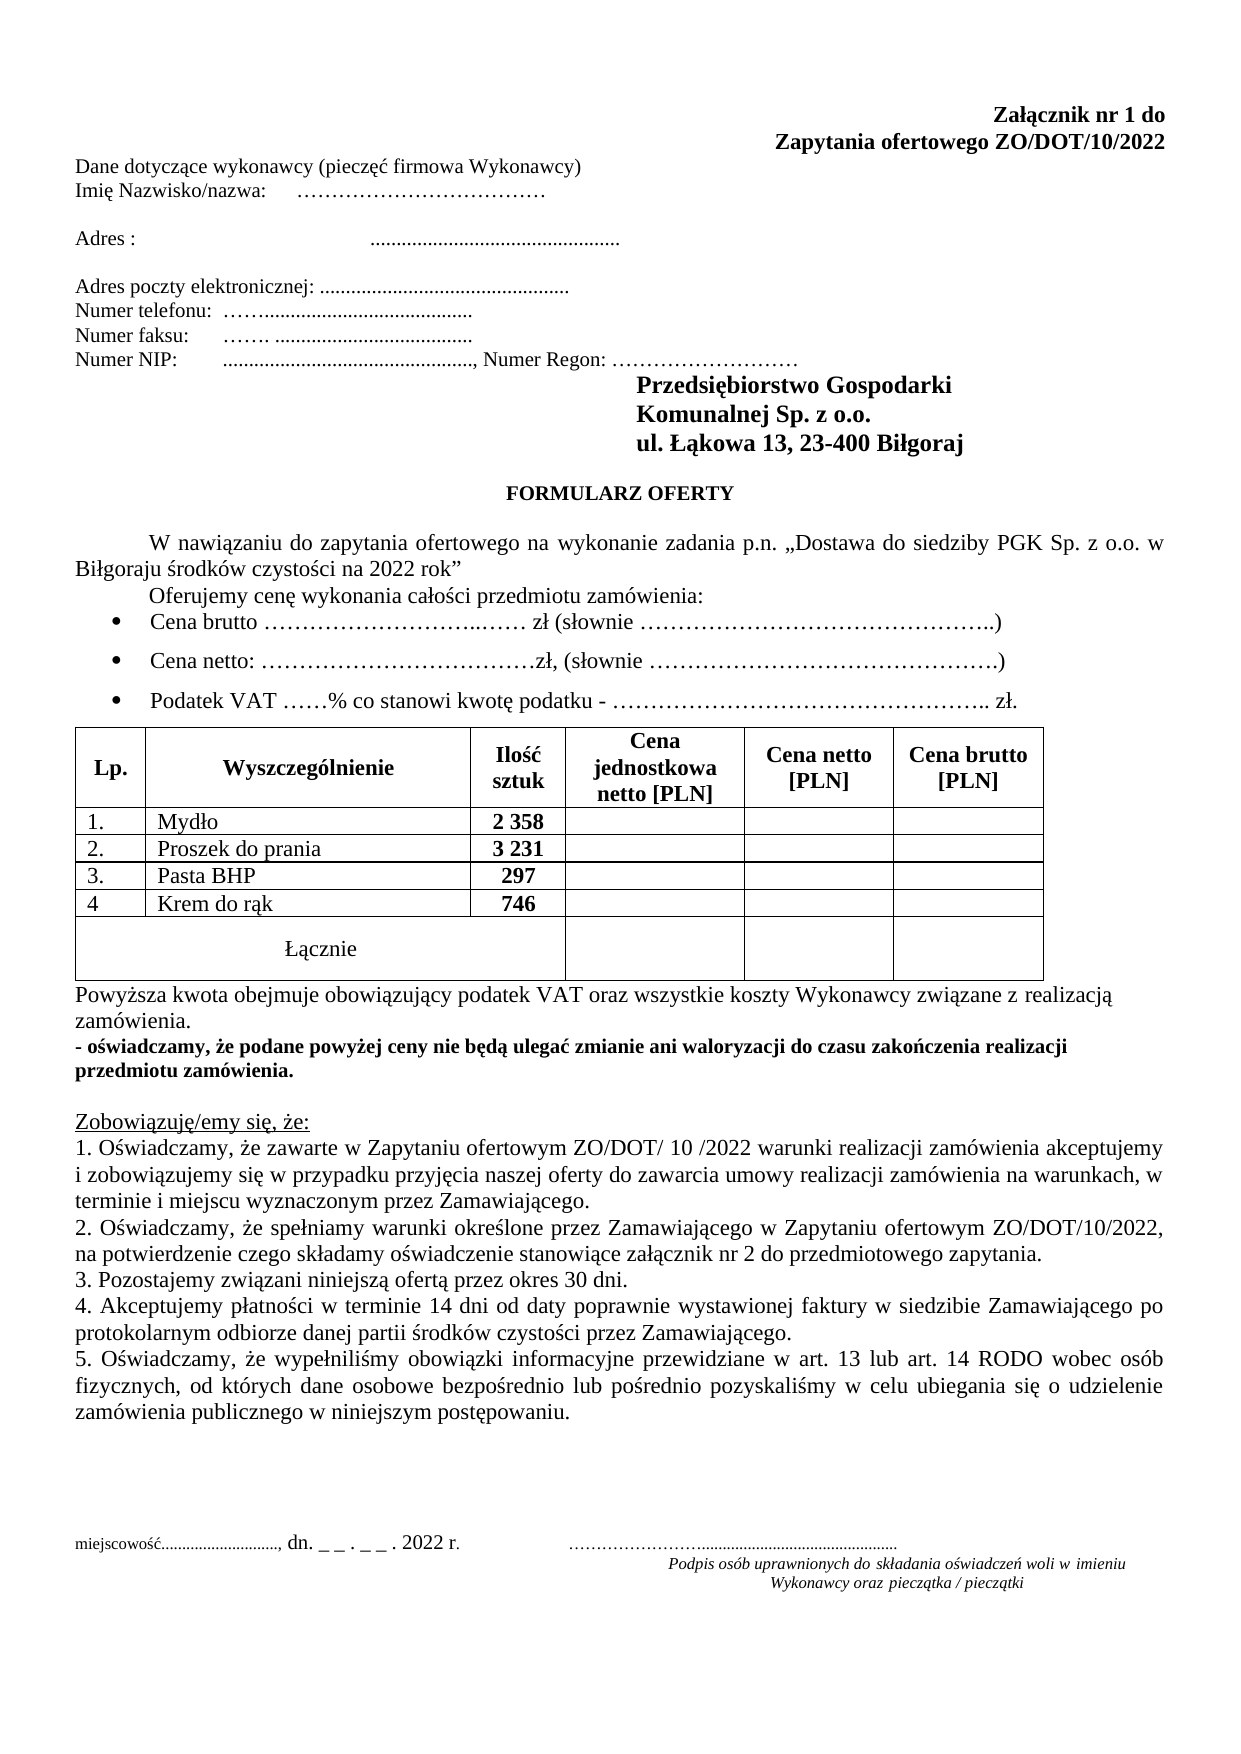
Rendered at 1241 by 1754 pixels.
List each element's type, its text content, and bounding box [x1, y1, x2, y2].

text Zapytania ofertowego ZO/DOT/10/2022 [149, 128, 1165, 154]
text Powyższa kwota obejmuje obowiązujący podatek VAT oraz wszystkie koszty Wykonawcy związane z realizacją zamówienia. [75, 981, 1165, 1034]
table_cell Łącznie [76, 917, 565, 980]
text 1. Oświadczamy, że zawarte w Zapytaniu ofertowym ZO/DOT/ 10 /2022 warunki realizacji zamówienia akceptujemy i zobowiązujemy się w przypadku przyjęcia naszej oferty do zawarcia umowy realizacji zamówienia na warunkach, w terminie i miejscu wyznaczonym przez Zamawiającego. [75, 1134, 1165, 1213]
text FORMULARZ OFERTY [75, 481, 1165, 505]
table_cell 4 [76, 890, 145, 916]
text Przedsiębiorstwo Gospodarki [75, 371, 1165, 399]
table_cell [745, 917, 893, 980]
table_cell [894, 808, 1043, 834]
table_cell [566, 835, 744, 861]
text 4. Akceptujemy płatności w terminie 14 dni od daty poprawnie wystawionej faktury w siedzibie Zamawiającego po protokolarnym odbiorze danej partii środków czystości przez Zamawiającego. [75, 1293, 1165, 1345]
text Adres : ................................................ [75, 226, 1165, 250]
text - oświadczamy, że podane powyżej ceny nie będą ulegać zmianie ani waloryzacji do czasu zakończenia realizacji przedmiotu zamówienia. [75, 1034, 1165, 1082]
table_cell Mydło [146, 808, 470, 834]
table_cell [566, 890, 744, 916]
table_cell Pasta BHP [146, 863, 470, 889]
table_cell 3 231 [471, 835, 565, 861]
table_cell [894, 863, 1043, 889]
text Adres poczty elektronicznej: ................................................ [75, 274, 1165, 298]
text Komunalnej Sp. z o.o. [75, 399, 1165, 428]
table_cell 3. [76, 863, 145, 889]
table_cell Proszek do prania [146, 835, 470, 861]
table_cell [745, 835, 893, 861]
list Podatek VAT ……% co stanowi kwotę podatku - ………………………………………….. zł. [112, 687, 1165, 713]
text W nawiązaniu do zapytania ofertowego na wykonanie zadania p.n. „Dostawa do siedziby PGK Sp. z o.o. w Biłgoraju środków czystości na 2022 rok” [75, 529, 1165, 582]
table_cell [745, 890, 893, 916]
text Załącznik nr 1 do [149, 101, 1165, 128]
text miejscowość............................, dn. _ _ . _ _ . 2022 r. ……………………............................................... [75, 1530, 1240, 1554]
table_cell [745, 863, 893, 889]
table_header Cena netto [PLN] [745, 728, 893, 807]
table_cell 2 358 [471, 808, 565, 834]
table_header Lp. [76, 728, 145, 807]
table_cell [566, 808, 744, 834]
text Dane dotyczące wykonawcy (pieczęć firmowa Wykonawcy) [75, 154, 1165, 178]
table_header Ilość sztuk [471, 728, 565, 807]
table_cell [894, 890, 1043, 916]
text Numer faksu: ……. ...................................... [75, 322, 1165, 347]
list Cena brutto ………………………..…… zł (słownie ………………………………………..) [112, 608, 1165, 634]
table_cell 1. [76, 808, 145, 834]
table_cell [745, 808, 893, 834]
table_cell 2. [76, 835, 145, 861]
text 5. Oświadczamy, że wypełniliśmy obowiązki informacyjne przewidziane w art. 13 lub art. 14 RODO wobec osób fizycznych, od których dane osobowe bezpośrednio lub pośrednio pozyskaliśmy w celu ubiegania się o udzielenie zamówienia publicznego w niniejszym postępowaniu. [75, 1345, 1165, 1424]
list Cena netto: ………………………………zł, (słownie ……………………………………….) [112, 648, 1165, 674]
table_cell 746 [471, 890, 565, 916]
text Podpis osób uprawnionych do składania oświadczeń woli w imieniu Wykonawcy oraz pieczątka / pieczątki [637, 1554, 1158, 1592]
text Numer telefonu: ……........................................ [75, 298, 1165, 322]
table_cell Krem do rąk [146, 890, 470, 916]
table_header Cena jednostkowa netto [PLN] [566, 728, 744, 807]
table_cell 297 [471, 863, 565, 889]
table_cell [566, 863, 744, 889]
text ul. Łąkowa 13, 23-400 Biłgoraj [75, 428, 1165, 457]
text Oferujemy cenę wykonania całości przedmiotu zamówienia: [75, 582, 1165, 608]
table_cell [894, 835, 1043, 861]
text 2. Oświadczamy, że spełniamy warunki określone przez Zamawiającego w Zapytaniu ofertowym ZO/DOT/10/2022, na potwierdzenie czego składamy oświadczenie stanowiące załącznik nr 2 do przedmiotowego zapytania. [75, 1213, 1165, 1266]
text Zobowiązuję/emy się, że: [75, 1108, 1165, 1134]
table_header Wyszczególnienie [146, 728, 470, 807]
text Numer NIP: ................................................, Numer Regon: ……………………… [75, 347, 1165, 371]
text Imię Nazwisko/nazwa: ……………………………… [75, 178, 1165, 202]
table_cell [566, 917, 744, 980]
text 3. Pozostajemy związani niniejszą ofertą przez okres 30 dni. [75, 1266, 1165, 1293]
table_header Cena brutto [PLN] [894, 728, 1043, 807]
table_cell [894, 917, 1043, 980]
